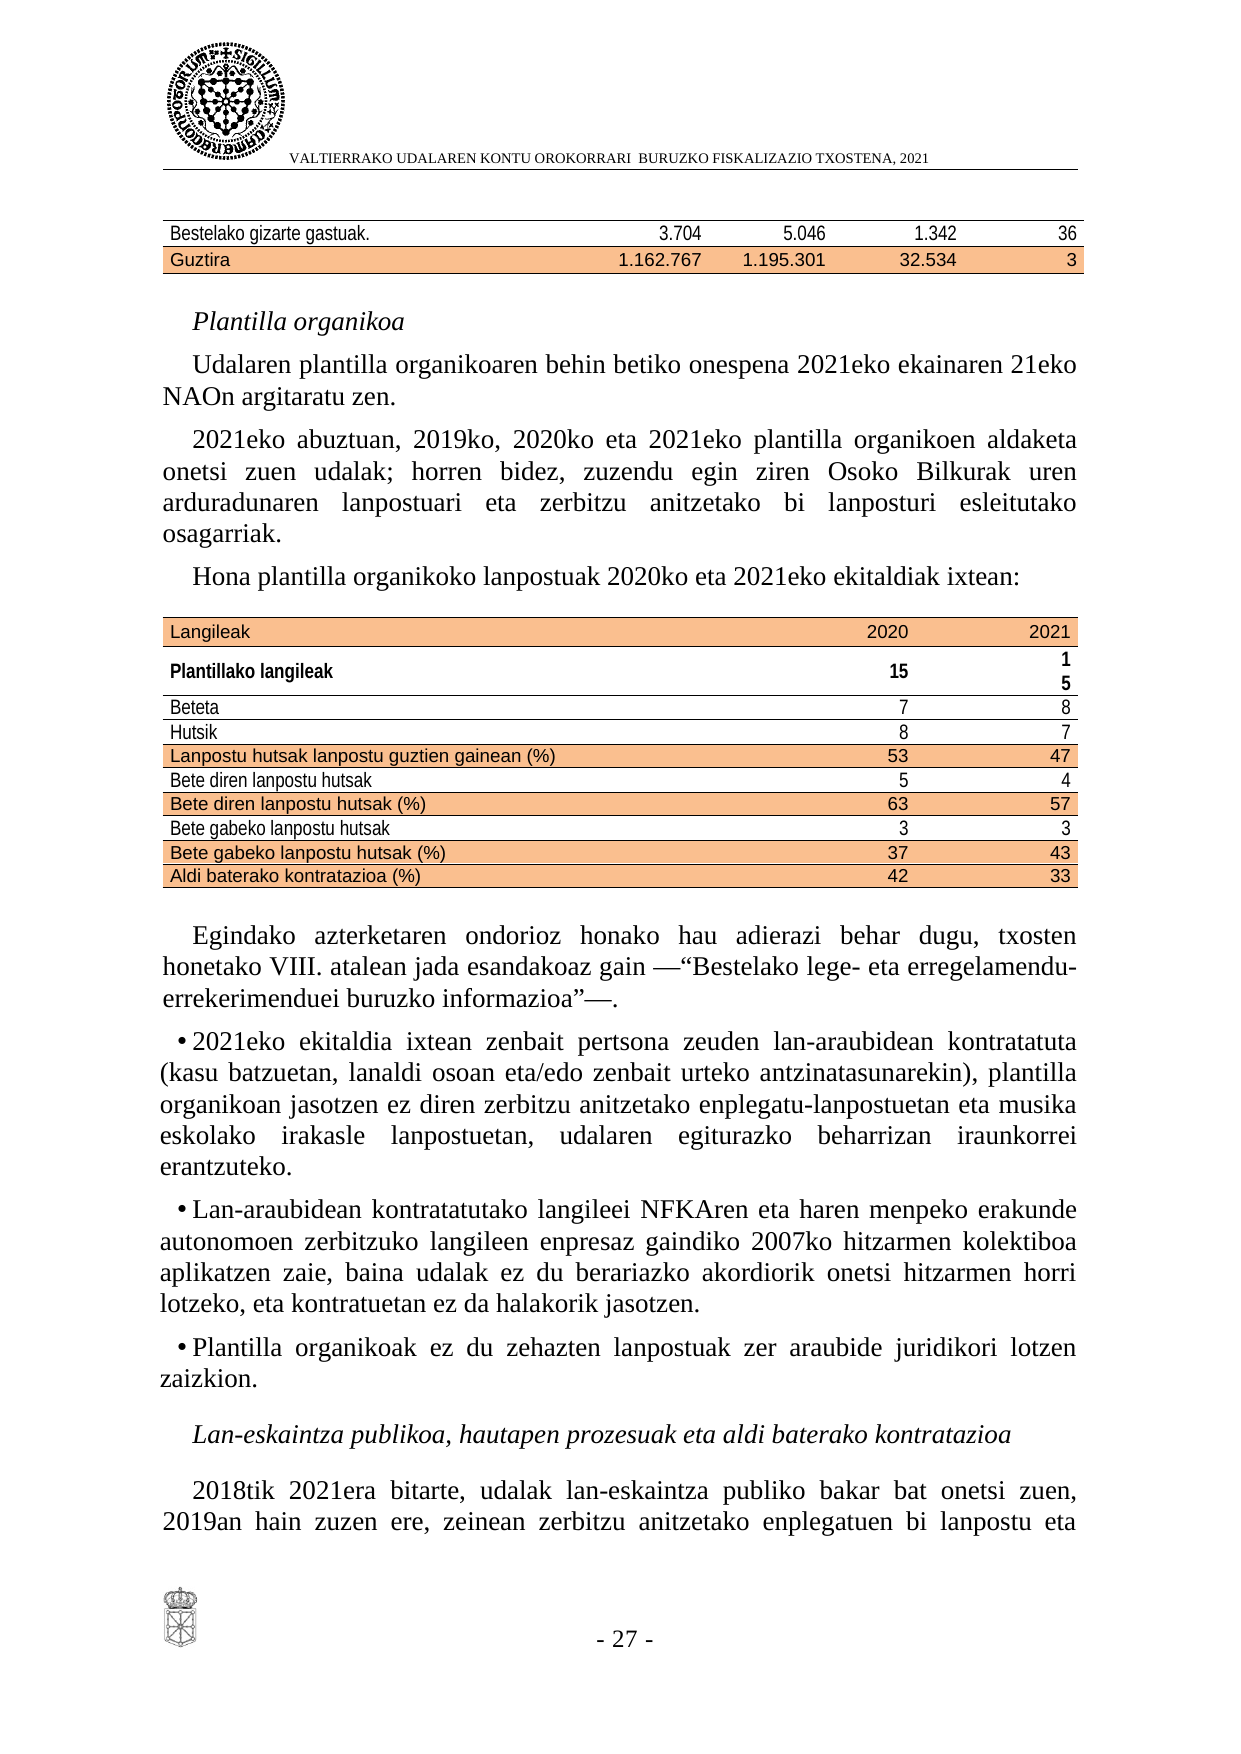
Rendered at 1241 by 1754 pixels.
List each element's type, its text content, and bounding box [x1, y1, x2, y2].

text 2021eko abuztuan, 2019ko, 2020ko eta 2021eko plantilla organikoen aldaketa onetsi zuen udalak; horren bidez, zuzendu egin ziren Osoko Bilkurak uren arduradunaren lanpostuari eta zerbitzu anitzetako bi lanposturi esleitutako osagarriak. [162, 423, 1078, 548]
table_cell 43 [916, 841, 1078, 863]
table_cell 1.342 [833, 221, 964, 246]
table_cell Bete gabeko lanpostu hutsak (%) [163, 841, 713, 863]
picture [162, 38, 289, 164]
table_cell Aldi baterako kontratazioa (%) [163, 865, 713, 887]
table_cell Bestelako gizarte gastuak. [163, 221, 546, 246]
table_cell 3 [916, 816, 1078, 840]
table_cell 53 [713, 745, 916, 767]
table_cell Hutsik [163, 720, 713, 744]
table_cell 4 [916, 768, 1078, 792]
table_cell 7 [713, 696, 916, 719]
table_cell 3 [713, 816, 916, 840]
table_cell Bete diren lanpostu hutsak (%) [163, 793, 713, 815]
table_cell 7 [916, 720, 1078, 744]
table_cell 5.046 [709, 221, 833, 246]
table_cell 36 [964, 221, 1084, 246]
table_cell 57 [916, 793, 1078, 815]
list Plantilla organikoak ez du zehazten lanpostuak zer araubide juridikori lotzen zaizkion. [159, 1331, 1078, 1393]
table_cell Bete diren lanpostu hutsak [163, 768, 713, 792]
table_cell 3 [964, 247, 1084, 273]
table_cell 1.162.767 [546, 247, 709, 273]
table_cell 8 [713, 720, 916, 744]
table_cell Plantillako langileak [163, 647, 713, 695]
table_cell 32.534 [833, 247, 964, 273]
table_cell Bete gabeko lanpostu hutsak [163, 816, 713, 840]
table_cell 15 [713, 647, 916, 695]
text Plantilla organikoa [162, 305, 1078, 336]
table_cell 42 [713, 865, 916, 887]
table_cell 3.704 [546, 221, 709, 246]
table_cell 37 [713, 841, 916, 863]
table_cell 63 [713, 793, 916, 815]
table_cell Beteta [163, 696, 713, 719]
list 2021eko ekitaldia ixtean zenbait pertsona zeuden lan-araubidean kontratatuta (kasu batzuetan, lanaldi osoan eta/edo zenbait urteko antzinatasunarekin), plantilla organikoan jasotzen ez diren zerbitzu anitzetako enplegatu-lanpostuetan eta musika eskolako irakasle lanpostuetan, udalaren egiturazko beharrizan iraunkorrei erantzuteko. [159, 1025, 1078, 1181]
table_cell 8 [916, 696, 1078, 719]
table_cell 33 [916, 865, 1078, 887]
table_cell Guztira [163, 247, 546, 273]
table_cell 47 [916, 745, 1078, 767]
table_header Langileak [163, 618, 713, 646]
table_header 2020 [713, 618, 916, 646]
table_header 2021 [916, 618, 1078, 646]
table_cell Lanpostu hutsak lanpostu guztien gainean (%) [163, 745, 713, 767]
list Lan-araubidean kontratatutako langileei NFKAren eta haren menpeko erakunde autonomoen zerbitzuko langileen enpresaz gaindiko 2007ko hitzarmen kolektiboa aplikatzen zaie, baina udalak ez du berariazko akordiorik onetsi hitzarmen horri lotzeko, eta kontratuetan ez da halakorik jasotzen. [159, 1194, 1078, 1318]
picture [162, 1586, 198, 1648]
text Lan-eskaintza publikoa, hautapen prozesuak eta aldi baterako kontratazioa [162, 1418, 1078, 1449]
text Hona plantilla organikoko lanpostuak 2020ko eta 2021eko ekitaldiak ixtean: [162, 561, 1078, 592]
text Egindako azterketaren ondorioz honako hau adierazi behar dugu, txosten honetako VIII. atalean jada esandakoaz gain —“Bestelako lege- eta erregelamendu-errekerimenduei buruzko informazioa”—. [162, 919, 1078, 1013]
text Udalaren plantilla organikoaren behin betiko onespena 2021eko ekainaren 21eko NAOn argitaratu zen. [162, 349, 1078, 411]
table_cell 5 [713, 768, 916, 792]
table_cell 1.195.301 [709, 247, 833, 273]
table_cell 15 [916, 647, 1078, 695]
